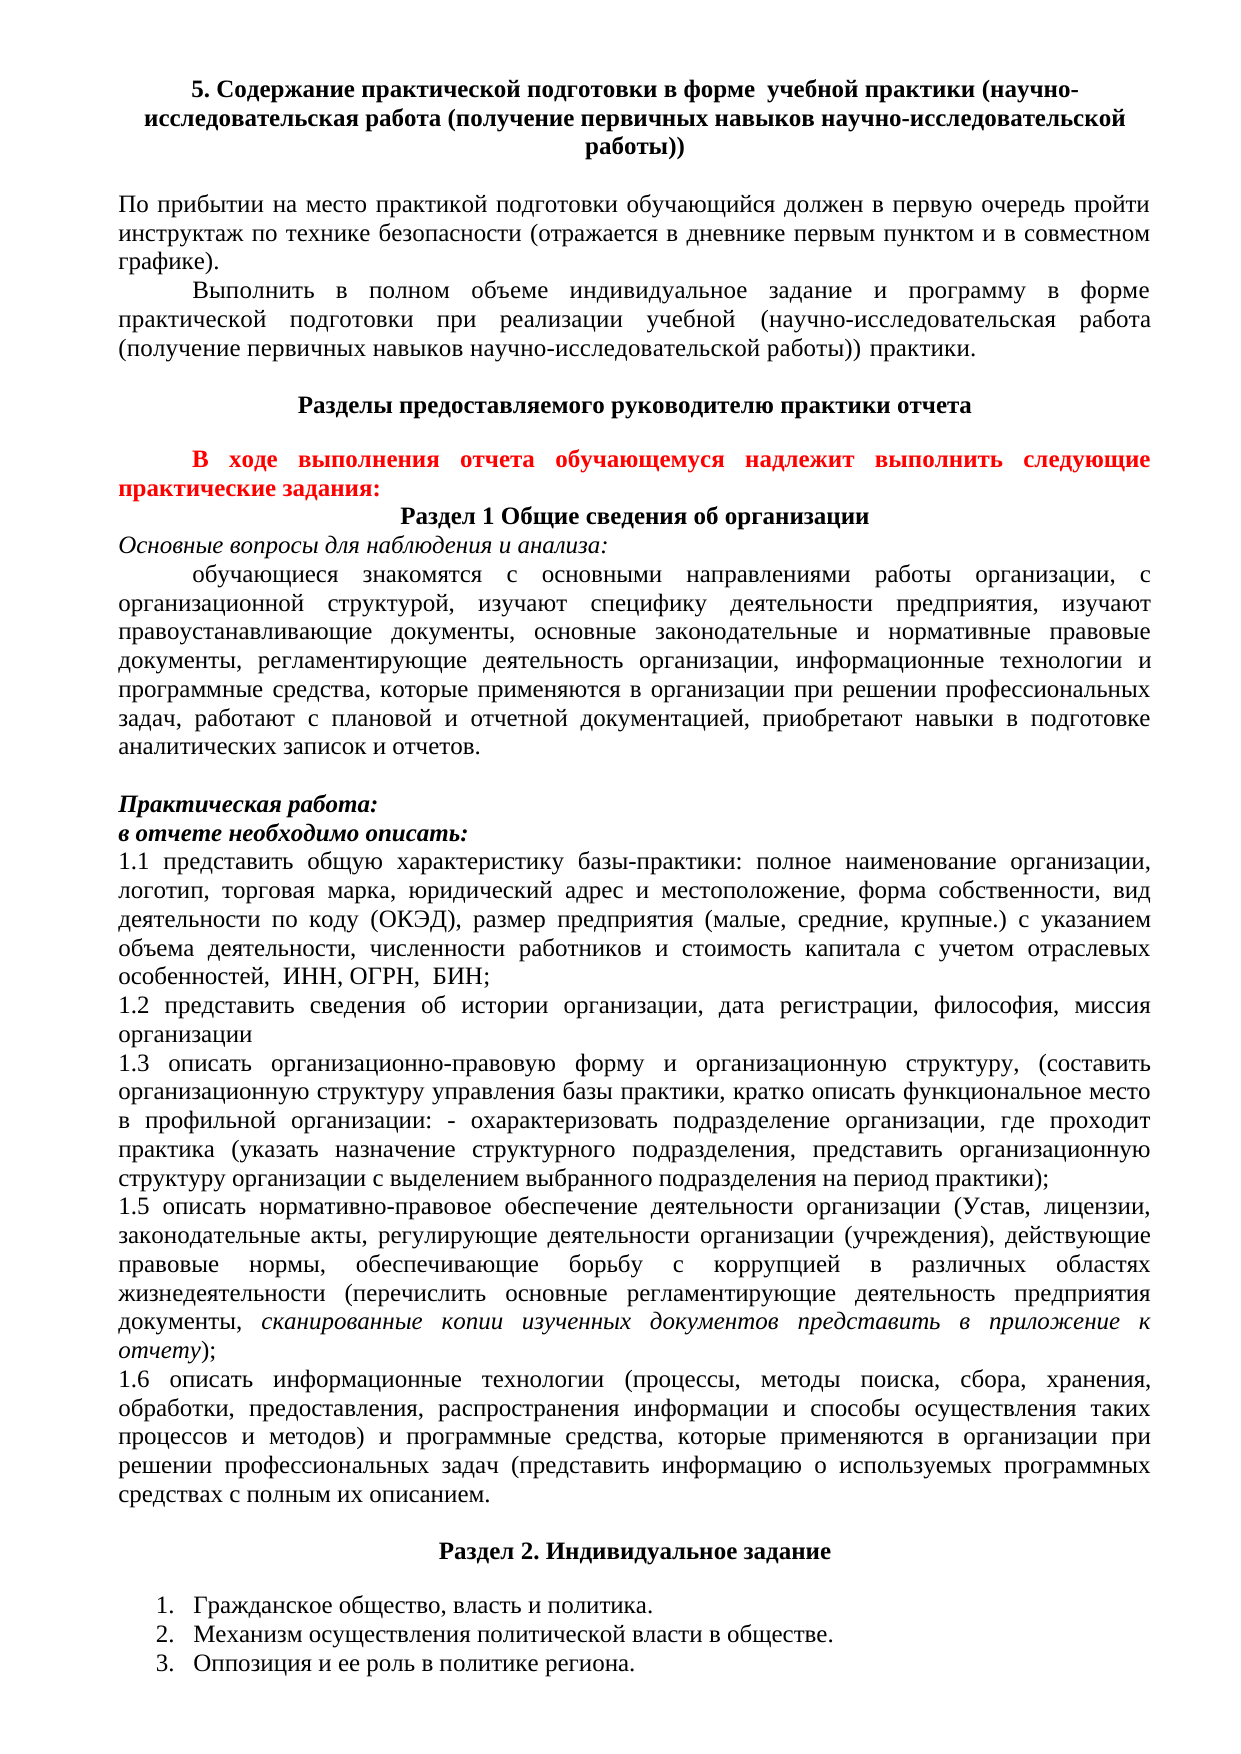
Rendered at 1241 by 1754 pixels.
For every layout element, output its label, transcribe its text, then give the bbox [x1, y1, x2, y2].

text Разделы предоставляемого руководителю практики отчета [118, 390, 1152, 419]
list Гражданское общество, власть и политика. [156, 1590, 1152, 1619]
text Выполнить в полном объеме индивидуальное задание и программу в форме практической подготовки при реализации учебной (научно-исследовательская работа (получение первичных навыков научно-исследовательской работы)) практики. [118, 275, 1152, 361]
text 5. Содержание практической подготовки в форме учебной практики (научно-исследовательская работа (получение первичных навыков научно-исследовательской работы)) [118, 74, 1152, 160]
list 1.3 описать организационно-правовую форму и организационную структуру, (составить организационную структуру управления базы практики, кратко описать функциональное место в профильной организации: - охарактеризовать подразделение организации, где проходит практика (указать назначение структурного подразделения, представить организационную структуру организации с выделением выбранного подразделения на период практики); [118, 1048, 1152, 1191]
list 1.1 представить общую характеристику базы-практики: полное наименование организации, логотип, торговая марка, юридический адрес и местоположение, форма собственности, вид деятельности по коду (ОКЭД), размер предприятия (малые, средние, крупные.) с указанием объема деятельности, численности работников и стоимость капитала с учетом отраслевых особенностей, ИНН, ОГРН, БИН; [118, 846, 1152, 990]
text обучающиеся знакомятся с основными направлениями работы организации, с организационной структурой, изучают специфику деятельности предприятия, изучают правоустанавливающие документы, основные законодательные и нормативные правовые документы, регламентирующие деятельность организации, информационные технологии и программные средства, которые применяются в организации при решении профессиональных задач, работают с плановой и отчетной документацией, приобретают навыки в подготовке аналитических записок и отчетов. [118, 559, 1152, 760]
text Раздел 2. Индивидуальное задание [118, 1536, 1152, 1565]
text Раздел 1 Общие сведения об организации [118, 501, 1152, 530]
list Оппозиция и ее роль в политике региона. [156, 1648, 1152, 1677]
text 1.5 описать нормативно-правовое обеспечение деятельности организации (Устав, лицензии, законодательные акты, регулирующие деятельности организации (учреждения), действующие правовые нормы, обеспечивающие борьбу с коррупцией в различных областях жизнедеятельности (перечислить основные регламентирующие деятельность предприятия документы, сканированные копии изученных документов представить в приложение к отчету); [118, 1191, 1152, 1364]
text Практическая работа: [118, 789, 1152, 818]
text в отчете необходимо описать: [118, 818, 1152, 846]
list 1.6 описать информационные технологии (процессы, методы поиска, сбора, хранения, обработки, предоставления, распространения информации и способы осуществления таких процессов и методов) и программные средства, которые применяются в организации при решении профессиональных задач (представить информацию о используемых программных средствах с полным их описанием. [118, 1364, 1152, 1508]
text По прибытии на место практикой подготовки обучающийся должен в первую очередь пройти инструктаж по технике безопасности (отражается в дневнике первым пунктом и в совместном графике). [118, 189, 1152, 275]
list Механизм осуществления политической власти в обществе. [156, 1619, 1152, 1648]
text Основные вопросы для наблюдения и анализа: [118, 530, 1152, 559]
text В ходе выполнения отчета обучающемуся надлежит выполнить следующие практические задания: [118, 444, 1152, 501]
list 1.2 представить сведения об истории организации, дата регистрации, философия, миссия организации [118, 990, 1152, 1048]
